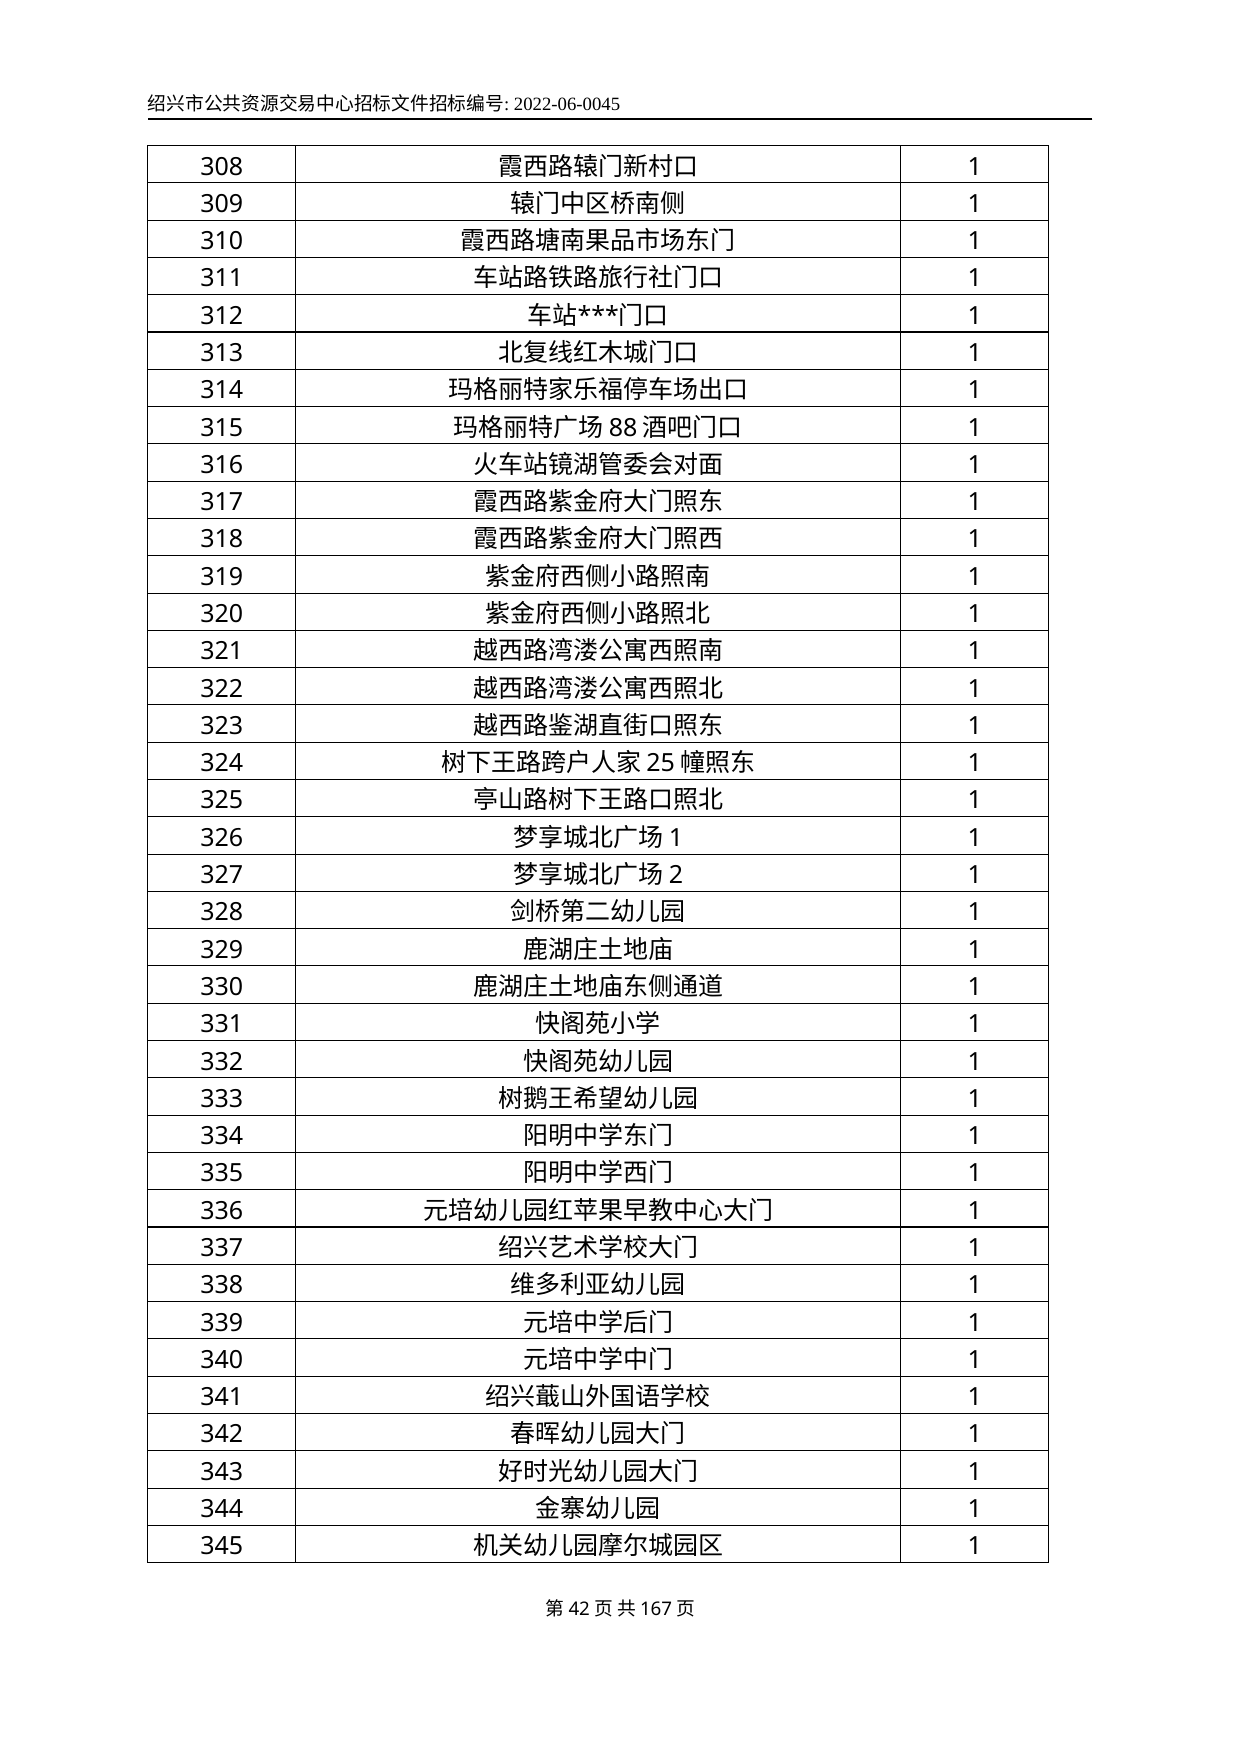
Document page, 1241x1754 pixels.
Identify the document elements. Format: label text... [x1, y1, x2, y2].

table_cell 311 [148, 258, 295, 294]
table_cell 1 [901, 556, 1048, 592]
table_cell 337 [148, 1228, 295, 1264]
table_cell 春晖幼儿园大门 [296, 1414, 900, 1450]
table_cell 车站***门口 [296, 295, 900, 331]
table_cell 机关幼儿园摩尔城园区 [296, 1526, 900, 1562]
table_cell 343 [148, 1451, 295, 1487]
table_cell 1 [901, 370, 1048, 406]
table_cell 313 [148, 333, 295, 369]
table_cell 1 [901, 1153, 1048, 1189]
table_cell 319 [148, 556, 295, 592]
table_cell 1 [901, 594, 1048, 630]
table_cell 紫金府西侧小路照南 [296, 556, 900, 592]
table_cell 快阁苑幼儿园 [296, 1041, 900, 1077]
table_cell 1 [901, 221, 1048, 257]
table_cell 330 [148, 966, 295, 1003]
table_cell 鹿湖庄土地庙 [296, 929, 900, 965]
table_cell 霞西路辕门新村口 [296, 146, 900, 182]
table_cell 金寨幼儿园 [296, 1489, 900, 1525]
table_cell 1 [901, 1377, 1048, 1413]
table_cell 车站路铁路旅行社门口 [296, 258, 900, 294]
table_cell 辕门中区桥南侧 [296, 183, 900, 219]
table_cell 327 [148, 855, 295, 891]
table_cell 梦享城北广场1 [296, 817, 900, 853]
table_cell 324 [148, 743, 295, 779]
table_cell 1 [901, 1078, 1048, 1114]
table_cell 312 [148, 295, 295, 331]
table_cell 亭山路树下王路口照北 [296, 780, 900, 816]
table_cell 元培幼儿园红苹果早教中心大门 [296, 1190, 900, 1226]
table_cell 1 [901, 705, 1048, 742]
table_cell 霞西路紫金府大门照东 [296, 482, 900, 518]
table_cell 339 [148, 1302, 295, 1338]
table_cell 好时光幼儿园大门 [296, 1451, 900, 1487]
table_cell 剑桥第二幼儿园 [296, 892, 900, 928]
table_cell 325 [148, 780, 295, 816]
table_cell 326 [148, 817, 295, 853]
table_cell 1 [901, 855, 1048, 891]
table_cell 342 [148, 1414, 295, 1450]
table_cell 梦享城北广场2 [296, 855, 900, 891]
table_cell 1 [901, 966, 1048, 1003]
table_cell 维多利亚幼儿园 [296, 1265, 900, 1301]
table_cell 元培中学中门 [296, 1339, 900, 1376]
table_cell 树下王路跨户人家25幢照东 [296, 743, 900, 779]
table_cell 1 [901, 1041, 1048, 1077]
table_cell 1 [901, 1116, 1048, 1152]
table_cell 玛格丽特家乐福停车场出口 [296, 370, 900, 406]
table_cell 树鹅王希望幼儿园 [296, 1078, 900, 1114]
table_cell 318 [148, 519, 295, 555]
table_cell 1 [901, 892, 1048, 928]
table_cell 316 [148, 444, 295, 481]
table_cell 霞西路紫金府大门照西 [296, 519, 900, 555]
table_cell 1 [901, 631, 1048, 667]
table_cell 元培中学后门 [296, 1302, 900, 1338]
table_cell 绍兴蕺山外国语学校 [296, 1377, 900, 1413]
table_cell 越西路湾溇公寓西照北 [296, 668, 900, 704]
table_cell 334 [148, 1116, 295, 1152]
table_cell 1 [901, 1004, 1048, 1040]
table_cell 火车站镜湖管委会对面 [296, 444, 900, 481]
table_cell 320 [148, 594, 295, 630]
table_cell 328 [148, 892, 295, 928]
table_cell 315 [148, 407, 295, 443]
table_cell 紫金府西侧小路照北 [296, 594, 900, 630]
table_cell 329 [148, 929, 295, 965]
table_cell 1 [901, 1190, 1048, 1226]
table_cell 338 [148, 1265, 295, 1301]
table_cell 越西路鉴湖直街口照东 [296, 705, 900, 742]
table_cell 1 [901, 1526, 1048, 1562]
table_cell 1 [901, 258, 1048, 294]
table_cell 1 [901, 817, 1048, 853]
table_cell 1 [901, 1339, 1048, 1376]
table_cell 鹿湖庄土地庙东侧通道 [296, 966, 900, 1003]
table_cell 310 [148, 221, 295, 257]
table_cell 1 [901, 668, 1048, 704]
table_cell 绍兴艺术学校大门 [296, 1228, 900, 1264]
table_cell 1 [901, 295, 1048, 331]
table_cell 345 [148, 1526, 295, 1562]
table_cell 北复线红木城门口 [296, 333, 900, 369]
table_cell 335 [148, 1153, 295, 1189]
table_cell 322 [148, 668, 295, 704]
table_cell 340 [148, 1339, 295, 1376]
table_cell 1 [901, 146, 1048, 182]
table_cell 1 [901, 1414, 1048, 1450]
table_cell 309 [148, 183, 295, 219]
table_cell 1 [901, 1228, 1048, 1264]
table_cell 1 [901, 333, 1048, 369]
table_cell 308 [148, 146, 295, 182]
table_cell 阳明中学东门 [296, 1116, 900, 1152]
table_cell 1 [901, 444, 1048, 481]
table_cell 阳明中学西门 [296, 1153, 900, 1189]
table_cell 1 [901, 1489, 1048, 1525]
table_cell 341 [148, 1377, 295, 1413]
table_cell 霞西路塘南果品市场东门 [296, 221, 900, 257]
table_cell 323 [148, 705, 295, 742]
table_cell 333 [148, 1078, 295, 1114]
table_cell 1 [901, 929, 1048, 965]
table_cell 越西路湾溇公寓西照南 [296, 631, 900, 667]
table_cell 1 [901, 482, 1048, 518]
table_cell 1 [901, 1451, 1048, 1487]
table_cell 1 [901, 519, 1048, 555]
table_cell 1 [901, 1302, 1048, 1338]
table_cell 1 [901, 780, 1048, 816]
table_cell 336 [148, 1190, 295, 1226]
table_cell 317 [148, 482, 295, 518]
table_cell 1 [901, 407, 1048, 443]
table_cell 玛格丽特广场88酒吧门口 [296, 407, 900, 443]
table_cell 1 [901, 183, 1048, 219]
table_cell 344 [148, 1489, 295, 1525]
table_cell 332 [148, 1041, 295, 1077]
table_cell 331 [148, 1004, 295, 1040]
table_cell 1 [901, 743, 1048, 779]
table_cell 314 [148, 370, 295, 406]
table_cell 快阁苑小学 [296, 1004, 900, 1040]
table_cell 1 [901, 1265, 1048, 1301]
table_cell 321 [148, 631, 295, 667]
